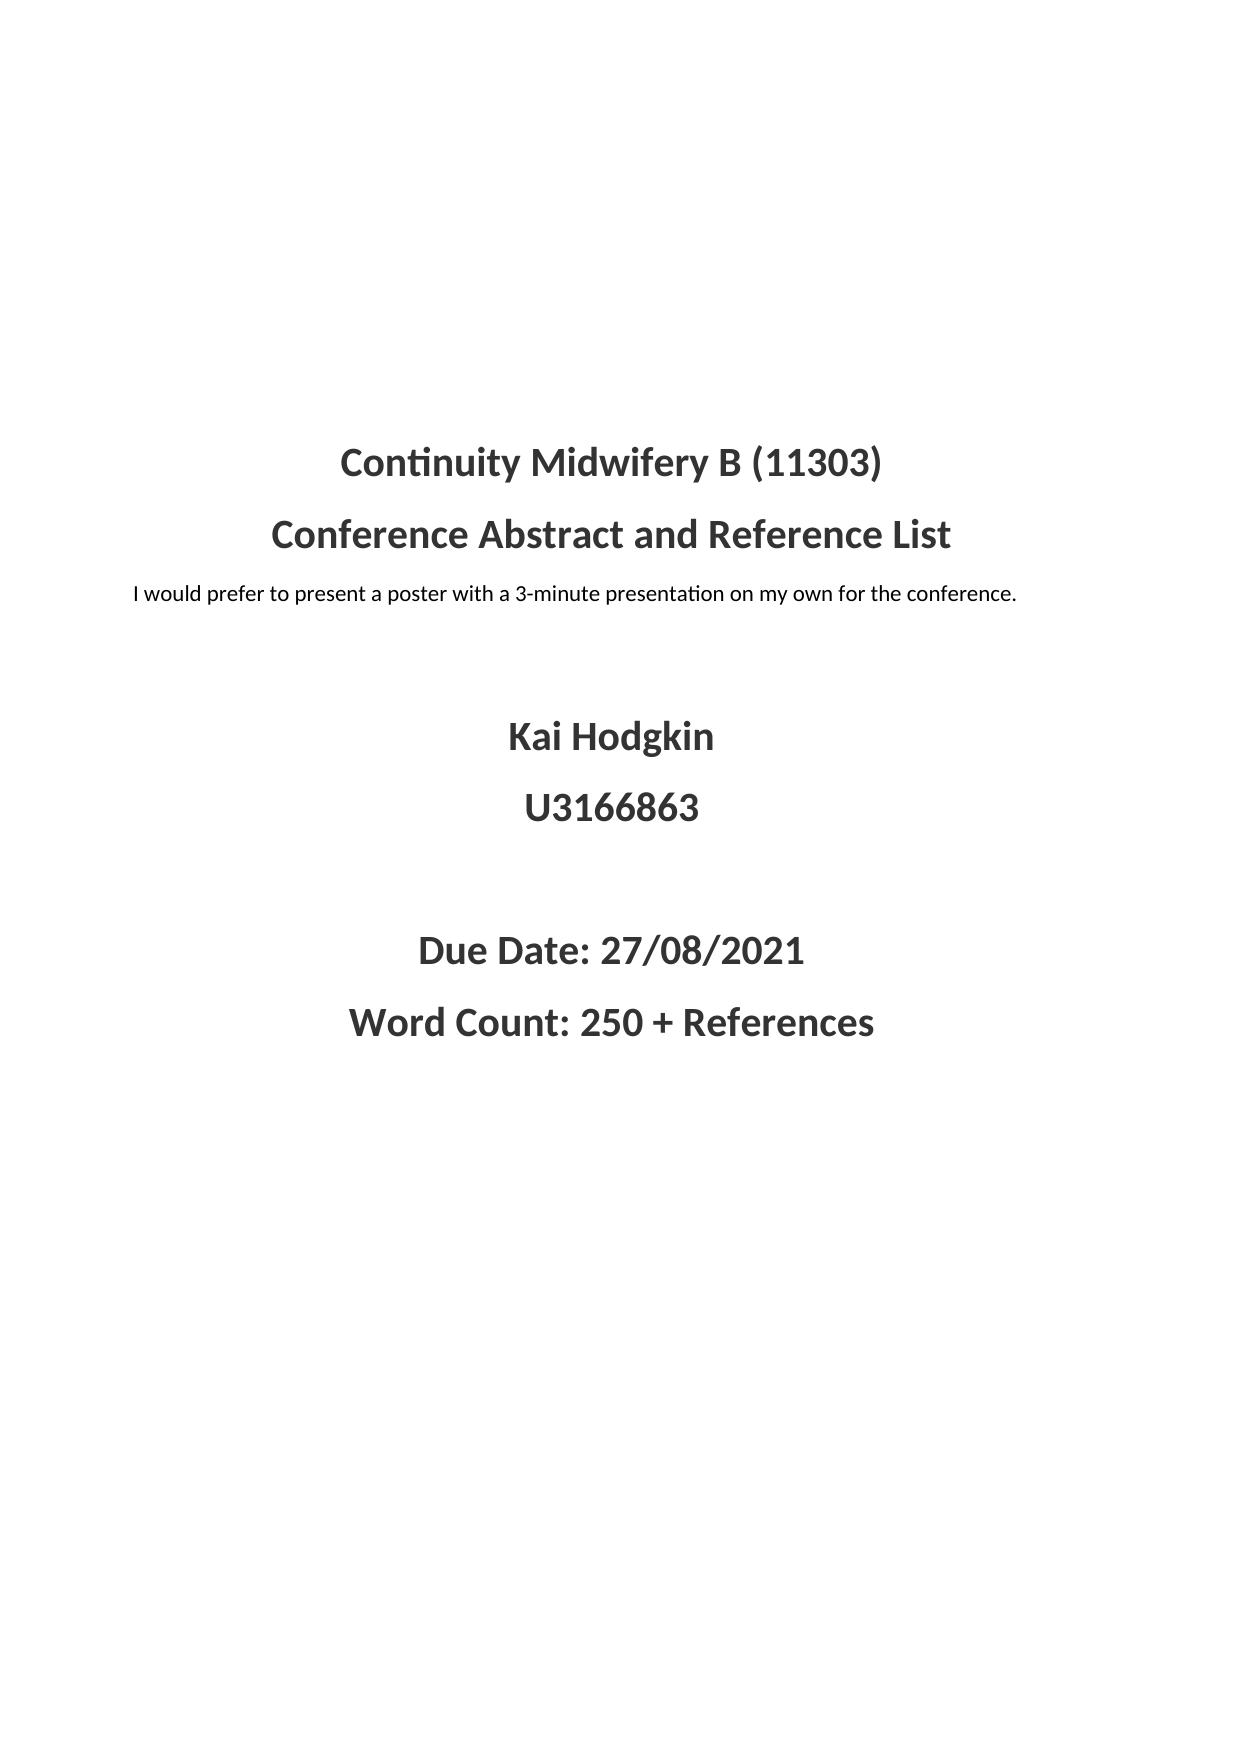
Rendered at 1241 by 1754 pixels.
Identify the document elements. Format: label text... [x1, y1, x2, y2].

text Kai Hodgkin [133, 709, 1090, 760]
text Conference Abstract and Reference List [133, 508, 1090, 559]
text I would prefer to present a poster with a 3-minute presentation on my own for the conference. [133, 579, 1090, 607]
text Word Count: 250 + References [133, 996, 1090, 1047]
text Due Date: 27/08/2021 [133, 924, 1090, 975]
text U3166863 [133, 781, 1090, 832]
text Continuity Midwifery B (11303) [133, 436, 1090, 487]
